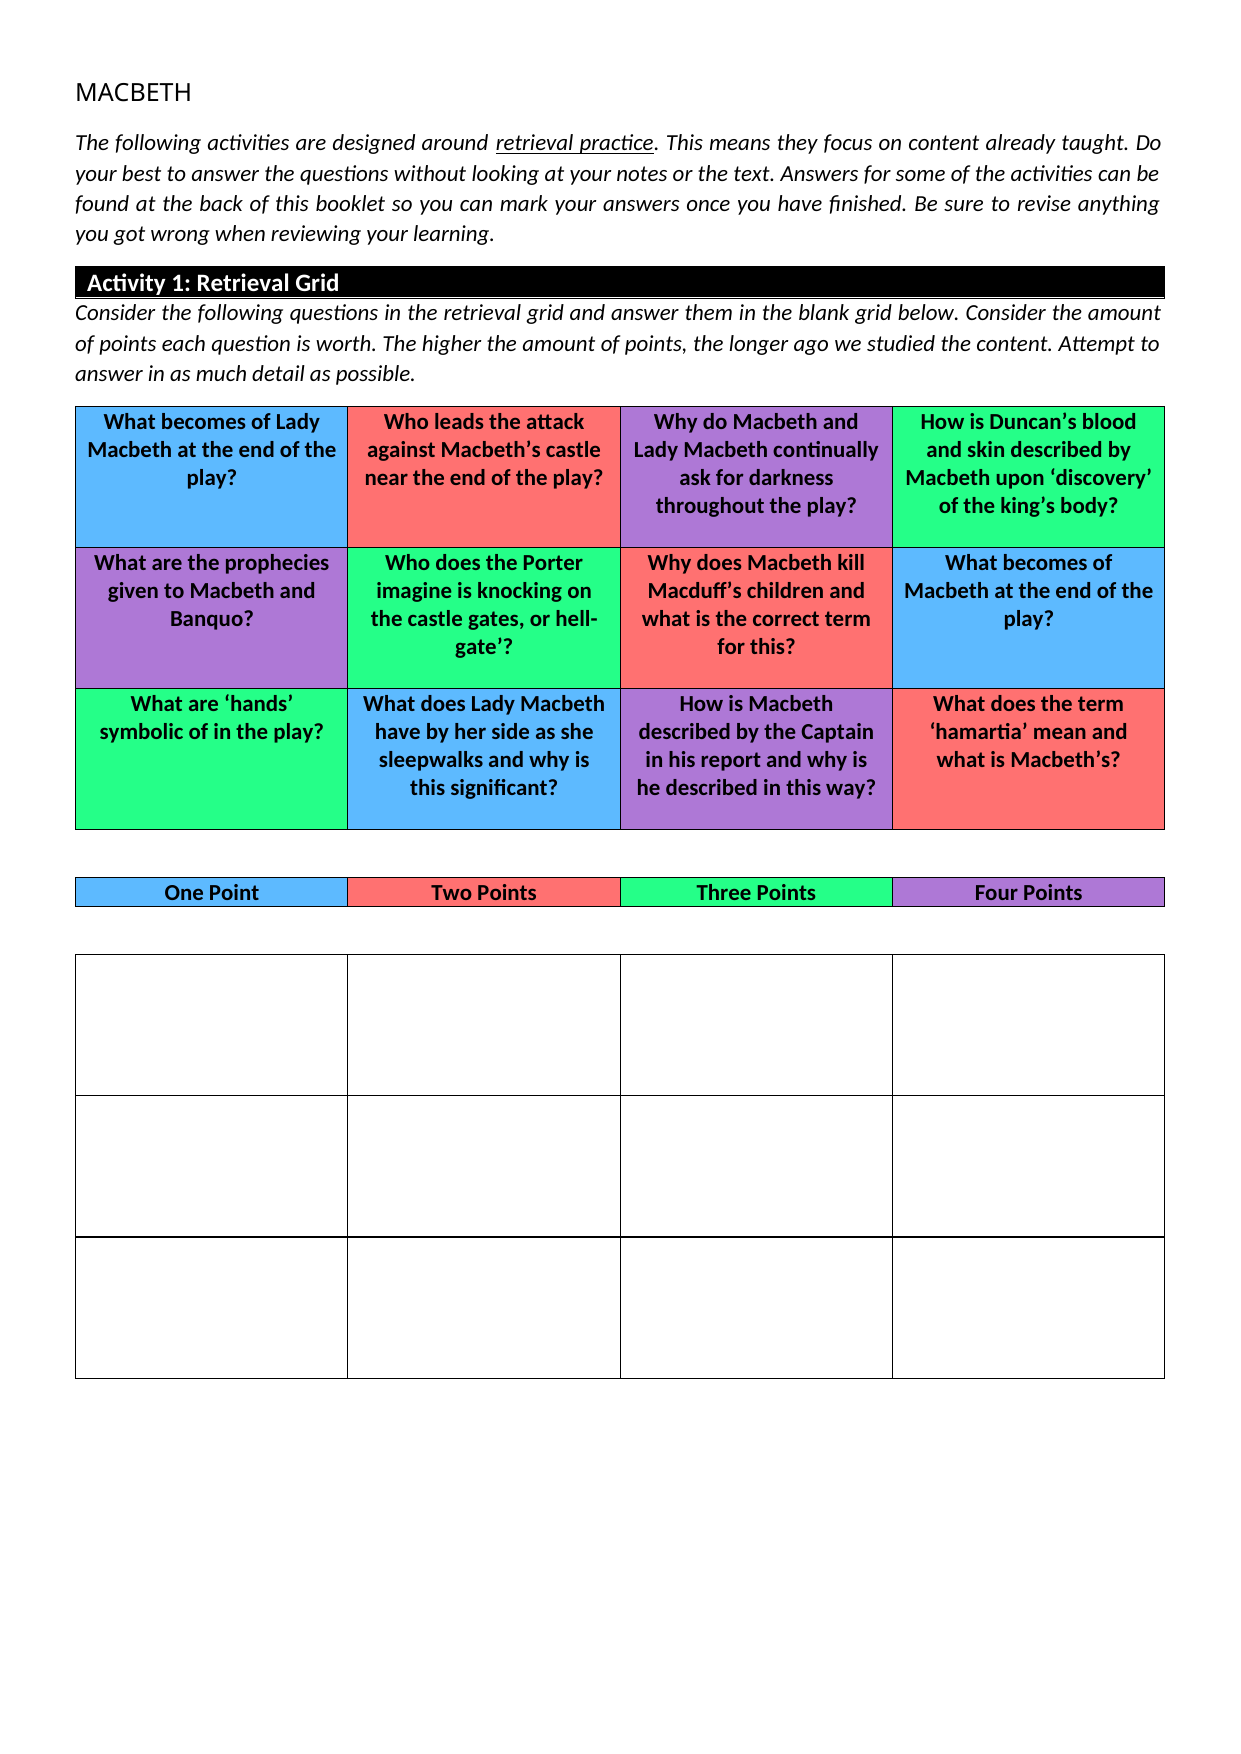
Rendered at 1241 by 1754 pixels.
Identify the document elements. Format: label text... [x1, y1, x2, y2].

table_header Activity 1: Retrieval Grid [76, 267, 1164, 297]
table_cell [621, 1096, 892, 1236]
table_header One Point [76, 878, 347, 906]
table_header Three Points [621, 878, 892, 906]
table_cell [76, 1096, 347, 1236]
table_cell [621, 1238, 892, 1378]
table_header Why do Macbeth and Lady Macbeth continually ask for darkness throughout the play? [621, 407, 892, 547]
table_header Two Points [348, 878, 620, 906]
table_cell [893, 1238, 1164, 1378]
table_header [76, 955, 347, 1095]
text The following activities are designed around retrieval practice. This means they focus on content already taught. Do your best to answer the questions without looking at your notes or the text. Answers for some of the activities can be found at the back of this booklet so you can mark your answers once you have finished. Be sure to revise anything you got wrong when reviewing your learning. [75, 128, 1165, 247]
table_header [348, 955, 620, 1095]
table_header [621, 955, 892, 1095]
text Consider the following questions in the retrieval grid and answer them in the blank grid below. Consider the amount of points each question is worth. The higher the amount of points, the longer ago we studied the content. Attempt to answer in as much detail as possible. [75, 299, 1165, 387]
table_cell What does the term ‘hamartia’ mean and what is Macbeth’s? [893, 689, 1164, 829]
table_cell [348, 1096, 620, 1236]
table_cell Why does Macbeth kill Macduff’s children and what is the correct term for this? [621, 548, 892, 688]
table_header How is Duncan’s blood and skin described by Macbeth upon ‘discovery’ of the king’s body? [893, 407, 1164, 547]
table_cell What are ‘hands’ symbolic of in the play? [76, 689, 347, 829]
table_header What becomes of Lady Macbeth at the end of the play? [76, 407, 347, 547]
table_cell Who does the Porter imagine is knocking on the castle gates, or hell-gate’? [348, 548, 620, 688]
table_header Four Points [893, 878, 1164, 906]
table_cell What are the prophecies given to Macbeth and Banquo? [76, 548, 347, 688]
table_cell What becomes of Macbeth at the end of the play? [893, 548, 1164, 688]
table_cell [893, 1096, 1164, 1236]
table_cell [76, 1238, 347, 1378]
table_cell How is Macbeth described by the Captain in his report and why is he described in this way? [621, 689, 892, 829]
table_header [893, 955, 1164, 1095]
table_header Who leads the attack against Macbeth’s castle near the end of the play? [348, 407, 620, 547]
table_cell [348, 1238, 620, 1378]
text MACBETH [75, 75, 1165, 109]
table_cell What does Lady Macbeth have by her side as she sleepwalks and why is this significant? [348, 689, 620, 829]
